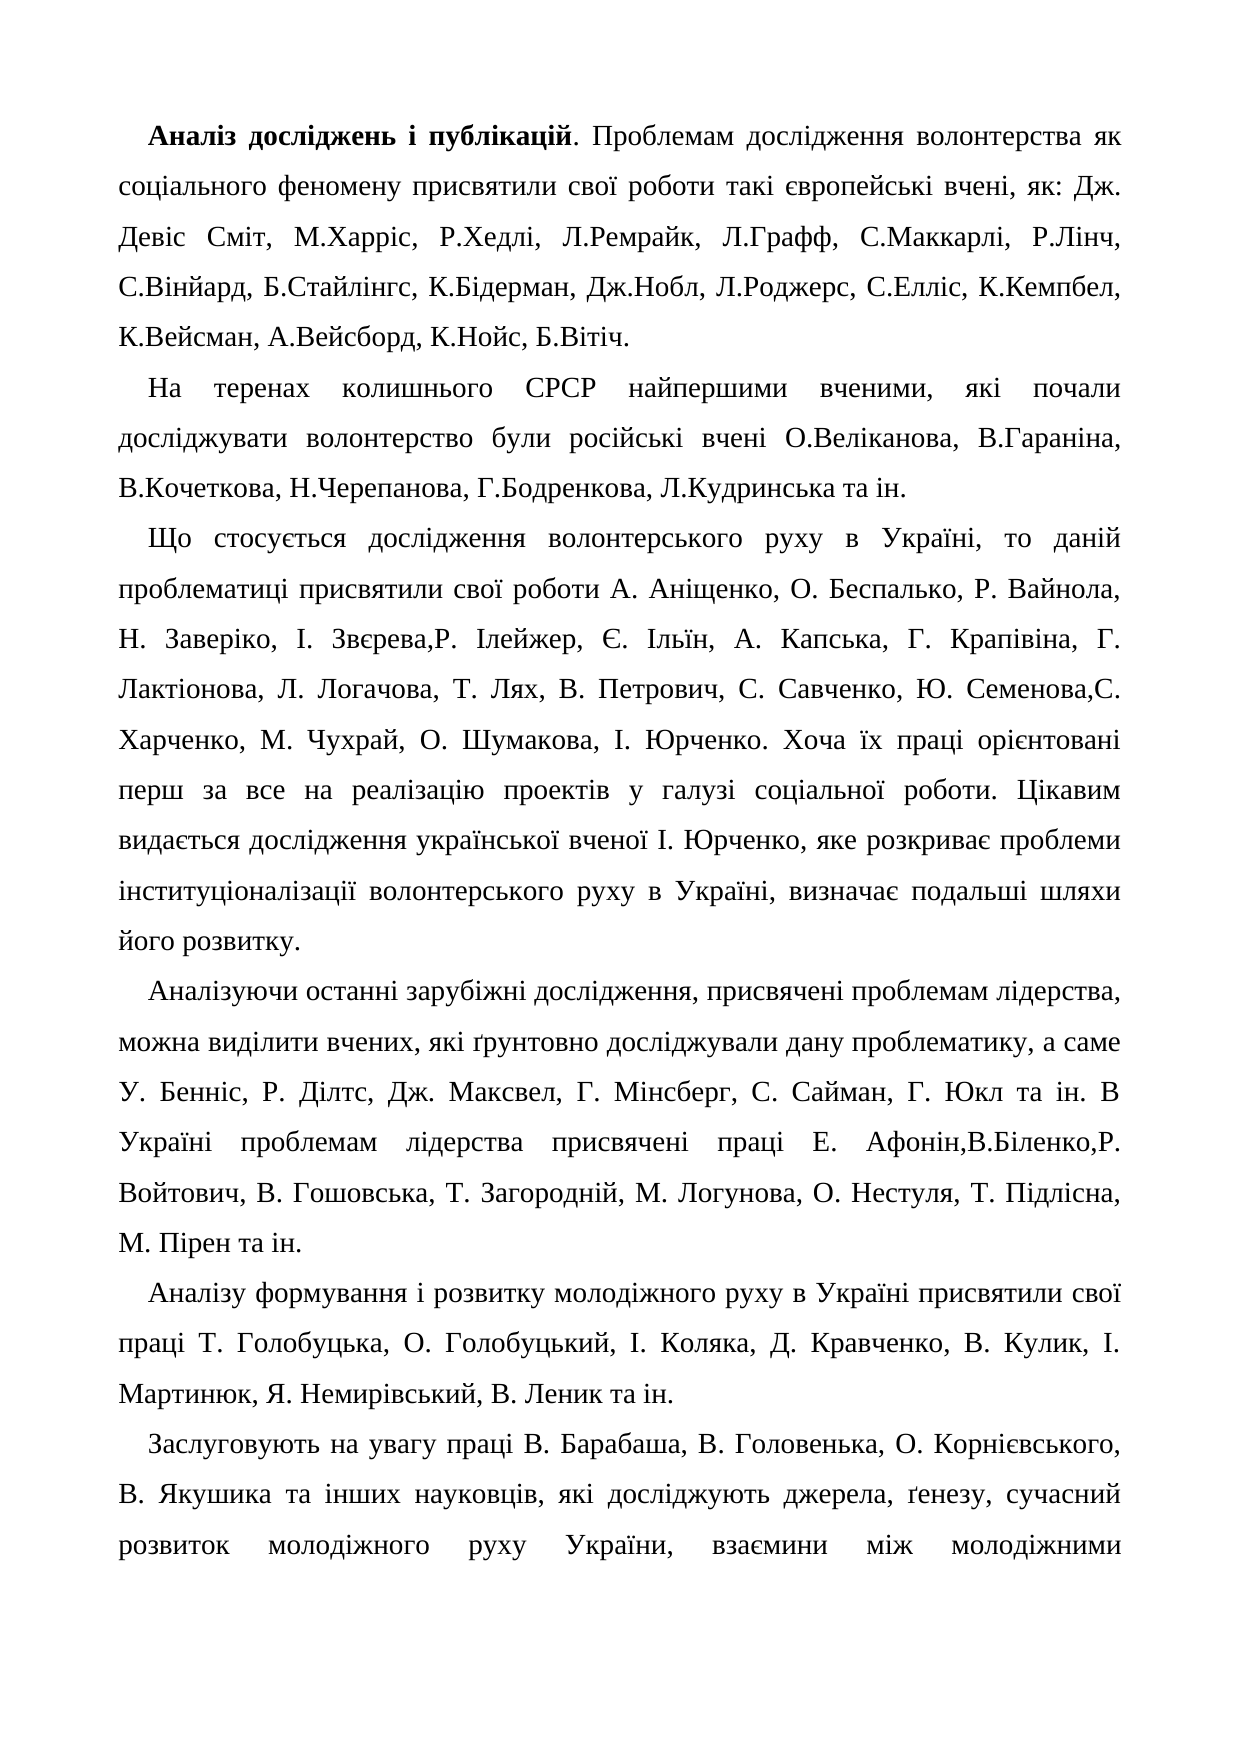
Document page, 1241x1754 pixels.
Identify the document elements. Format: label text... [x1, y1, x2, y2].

text Що стосується дослідження волонтерського руху в Україні, то даній проблематиці присвятили свої роботи А. Аніщенко, О. Беспалько, Р. Вайнола, Н. Заверіко, І. Звєрева,Р. Ілейжер, Є. Ільїн, А. Капська, Г. Крапівіна, Г. Лактіонова, Л. Логачова, Т. Лях, В. Петрович, С. Савченко, Ю. Семенова,С. Харченко, М. Чухрай, О. Шумакова, І. Юрченко. Хоча їх праці орієнтовані перш за все на реалізацію проектів у галузі соціальної роботи. Цікавим видається дослідження української вченої І. Юрченко, яке розкриває проблеми інституціоналізації волонтерського руху в Україні, визначає подальші шляхи його розвитку. [118, 521, 1122, 957]
text Аналізуючи останні зарубіжні дослідження, присвячені проблемам лідерства, можна виділити вчених, які ґрунтовно досліджували дану проблематику, а саме У. Бенніс, Р. Ділтс, Дж. Максвел, Г. Мінсберг, С. Сайман, Г. Юкл та ін. В Україні проблемам лідерства присвячені праці Е. Афонін,В.Біленко,Р. Войтович, В. Гошовська, Т. Загородній, М. Логунова, О. Нестуля, Т. Підлісна, М. Пірен та ін. [118, 973, 1122, 1258]
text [118, 1426, 1122, 1560]
text Аналізу формування і розвитку молодіжного руху в Україні присвятили свої праці Т. Голобуцька, О. Голобуцький, І. Коляка, Д. Кравченко, В. Кулик, І. Мартинюк, Я. Немирівський, В. Леник та ін. [118, 1275, 1122, 1409]
text Аналіз досліджень і публікацій. Проблемам дослідження волонтерства як соціального феномену присвятили свої роботи такі європейські вчені, як: Дж. Девіс Сміт, М.Харріс, Р.Хедлі, Л.Ремрайк, Л.Графф, С.Маккарлі, Р.Лінч, С.Вінйард, Б.Стайлінгс, К.Бідерман, Дж.Нобл, Л.Роджерс, С.Елліс, К.Кемпбел, К.Вейсман, А.Вейсборд, К.Нойс, Б.Вітіч. [118, 118, 1122, 353]
text На теренах колишнього СРСР найпершими вченими, які почали досліджувати волонтерство були російські вчені О.Веліканова, В.Гараніна, В.Кочеткова, Н.Черепанова, Г.Бодренкова, Л.Кудринська та ін. [118, 370, 1122, 504]
